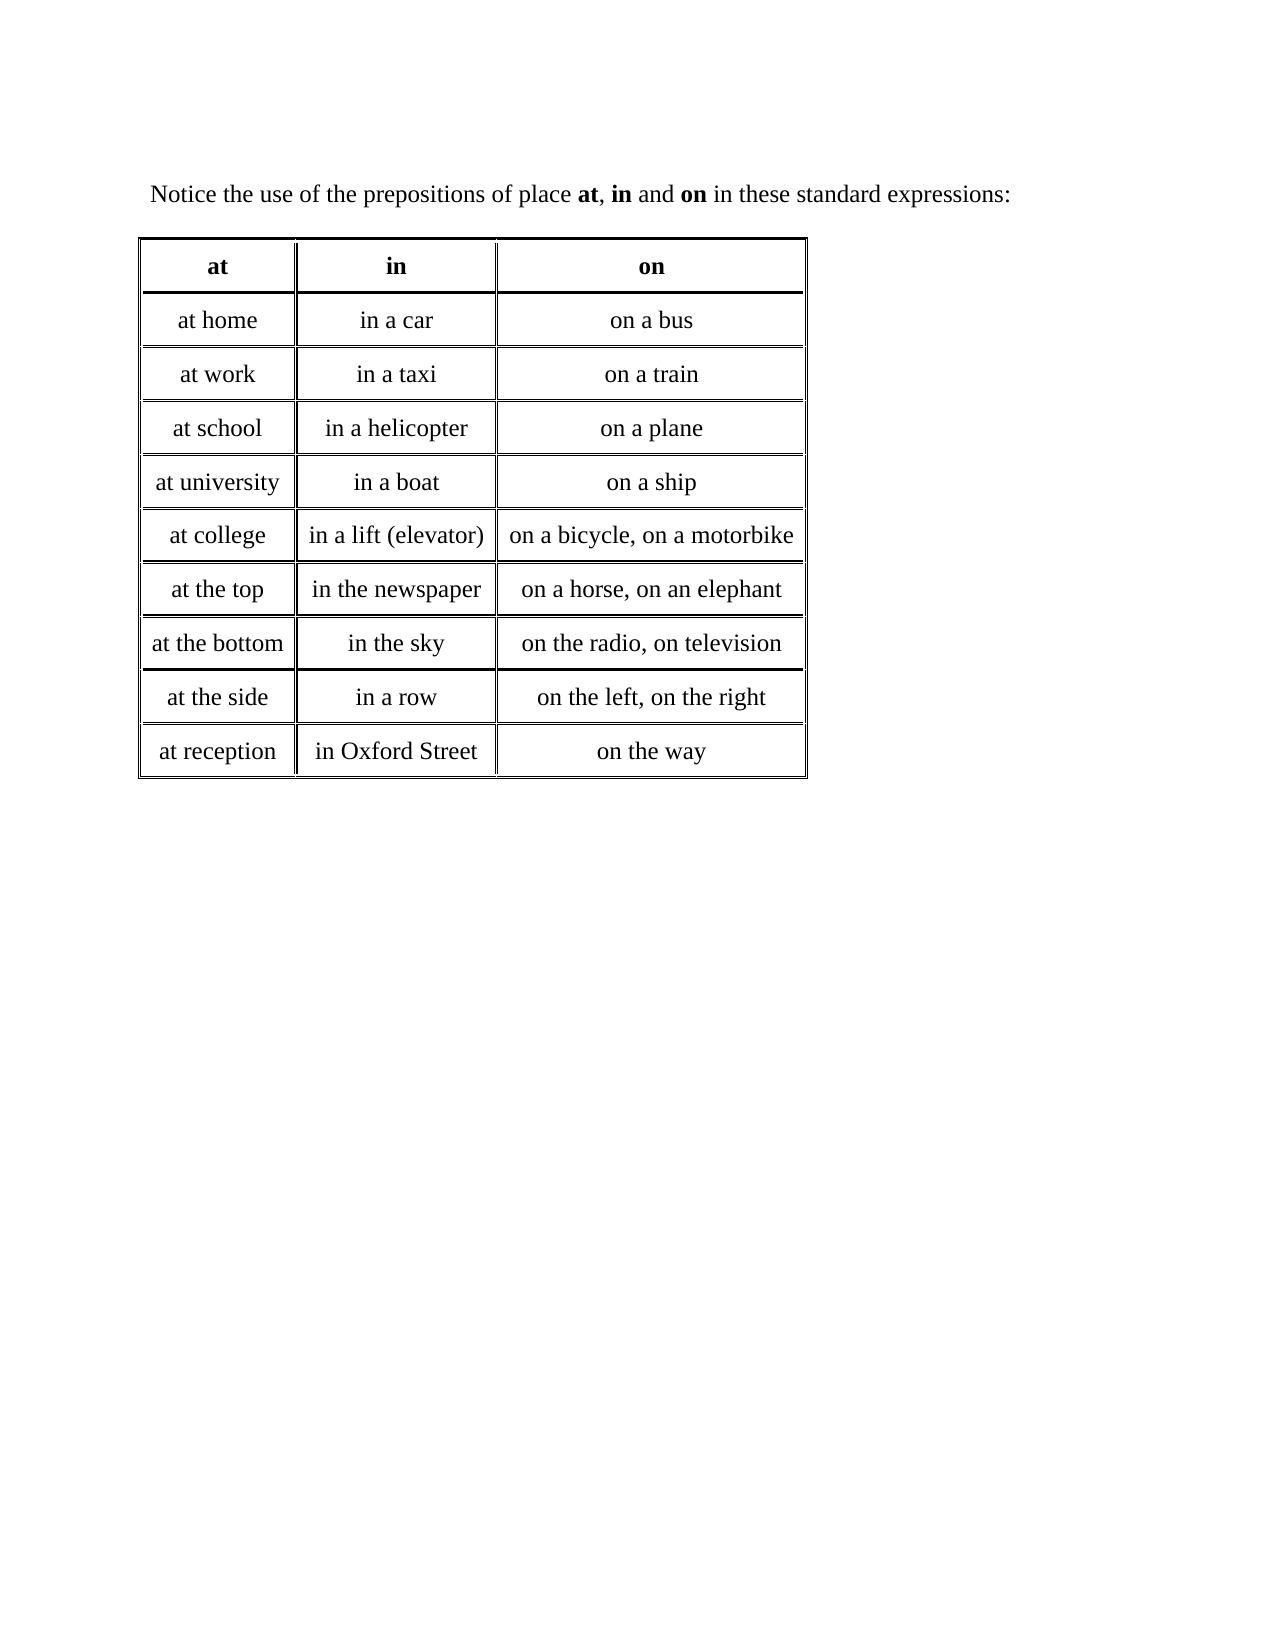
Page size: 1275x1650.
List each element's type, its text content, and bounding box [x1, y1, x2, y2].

table_cell on the left, on the right [498, 668, 806, 722]
text Notice the use of the prepositions of place at, in and on in these standard expressions: [150, 179, 1125, 208]
table_cell at reception [139, 722, 296, 776]
table_cell in the newspaper [298, 564, 495, 614]
table_cell at work [139, 345, 296, 399]
table_cell at university [141, 453, 294, 506]
table_cell at school [139, 399, 296, 452]
table_cell at home [141, 291, 294, 345]
table_cell in the sky [298, 618, 495, 668]
table_cell on a horse, on an elephant [498, 560, 805, 614]
table_cell on a ship [498, 453, 805, 506]
table_cell in Oxford Street [296, 725, 497, 776]
table_cell in a helicopter [298, 402, 495, 452]
table_cell at college [141, 506, 294, 560]
table_cell on a bus [498, 291, 805, 345]
table_cell on a bicycle, on a motorbike [498, 506, 805, 560]
table_cell at the top [141, 560, 294, 614]
table_cell in a boat [298, 456, 495, 506]
table_cell in a taxi [298, 348, 495, 399]
table_cell on a plane [497, 399, 806, 452]
table_header on [497, 240, 805, 291]
table_cell on a train [497, 345, 806, 399]
table_cell in a lift (elevator) [298, 510, 495, 560]
table_cell at the side [139, 668, 294, 722]
table_cell in a car [298, 294, 495, 345]
table_cell on the way [497, 722, 806, 776]
table_cell in a row [298, 671, 495, 722]
table_header at [141, 239, 296, 291]
table_header in [296, 240, 497, 291]
table_cell at the bottom [141, 614, 294, 668]
table_cell on the radio, on television [498, 614, 805, 668]
